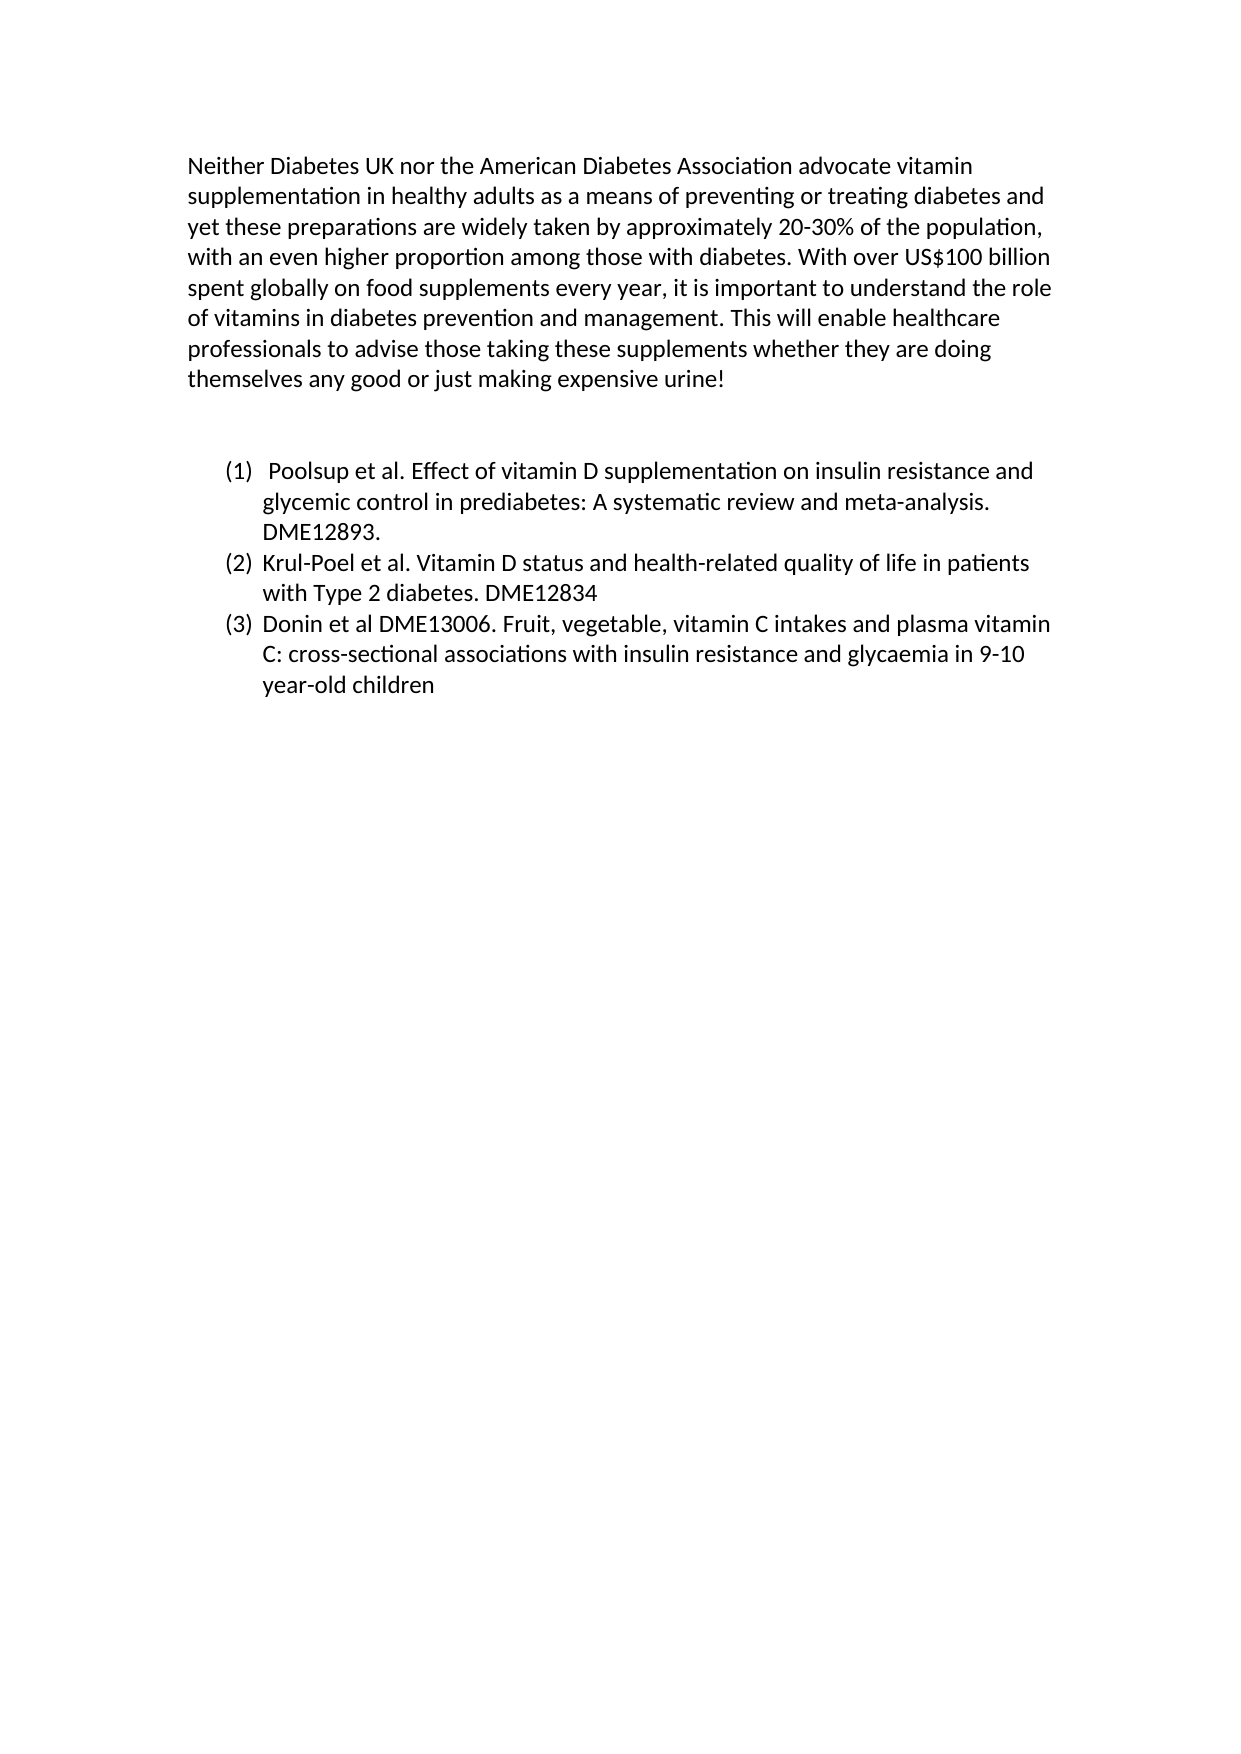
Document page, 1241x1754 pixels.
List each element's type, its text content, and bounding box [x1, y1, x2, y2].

list Donin et al DME13006. Fruit, vegetable, vitamin C intakes and plasma vitamin C: cross-sectional associations with insulin resistance and glycaemia in 9-10 year-old children [225, 608, 1053, 699]
list Krul-Poel et al. Vitamin D status and health-related quality of life in patients with Type 2 diabetes. DME12834 [225, 547, 1053, 608]
list Poolsup et al. Effect of vitamin D supplementation on insulin resistance and glycemic control in prediabetes: A systematic review and meta-analysis. DME12893. [225, 455, 1053, 547]
text Neither Diabetes UK nor the American Diabetes Association advocate vitamin supplementation in healthy adults as a means of preventing or treating diabetes and yet these preparations are widely taken by approximately 20-30% of the population, with an even higher proportion among those with diabetes. With over US$100 billion spent globally on food supplements every year, it is important to understand the role of vitamins in diabetes prevention and management. This will enable healthcare professionals to advise those taking these supplements whether they are doing themselves any good or just making expensive urine! [187, 150, 1053, 394]
